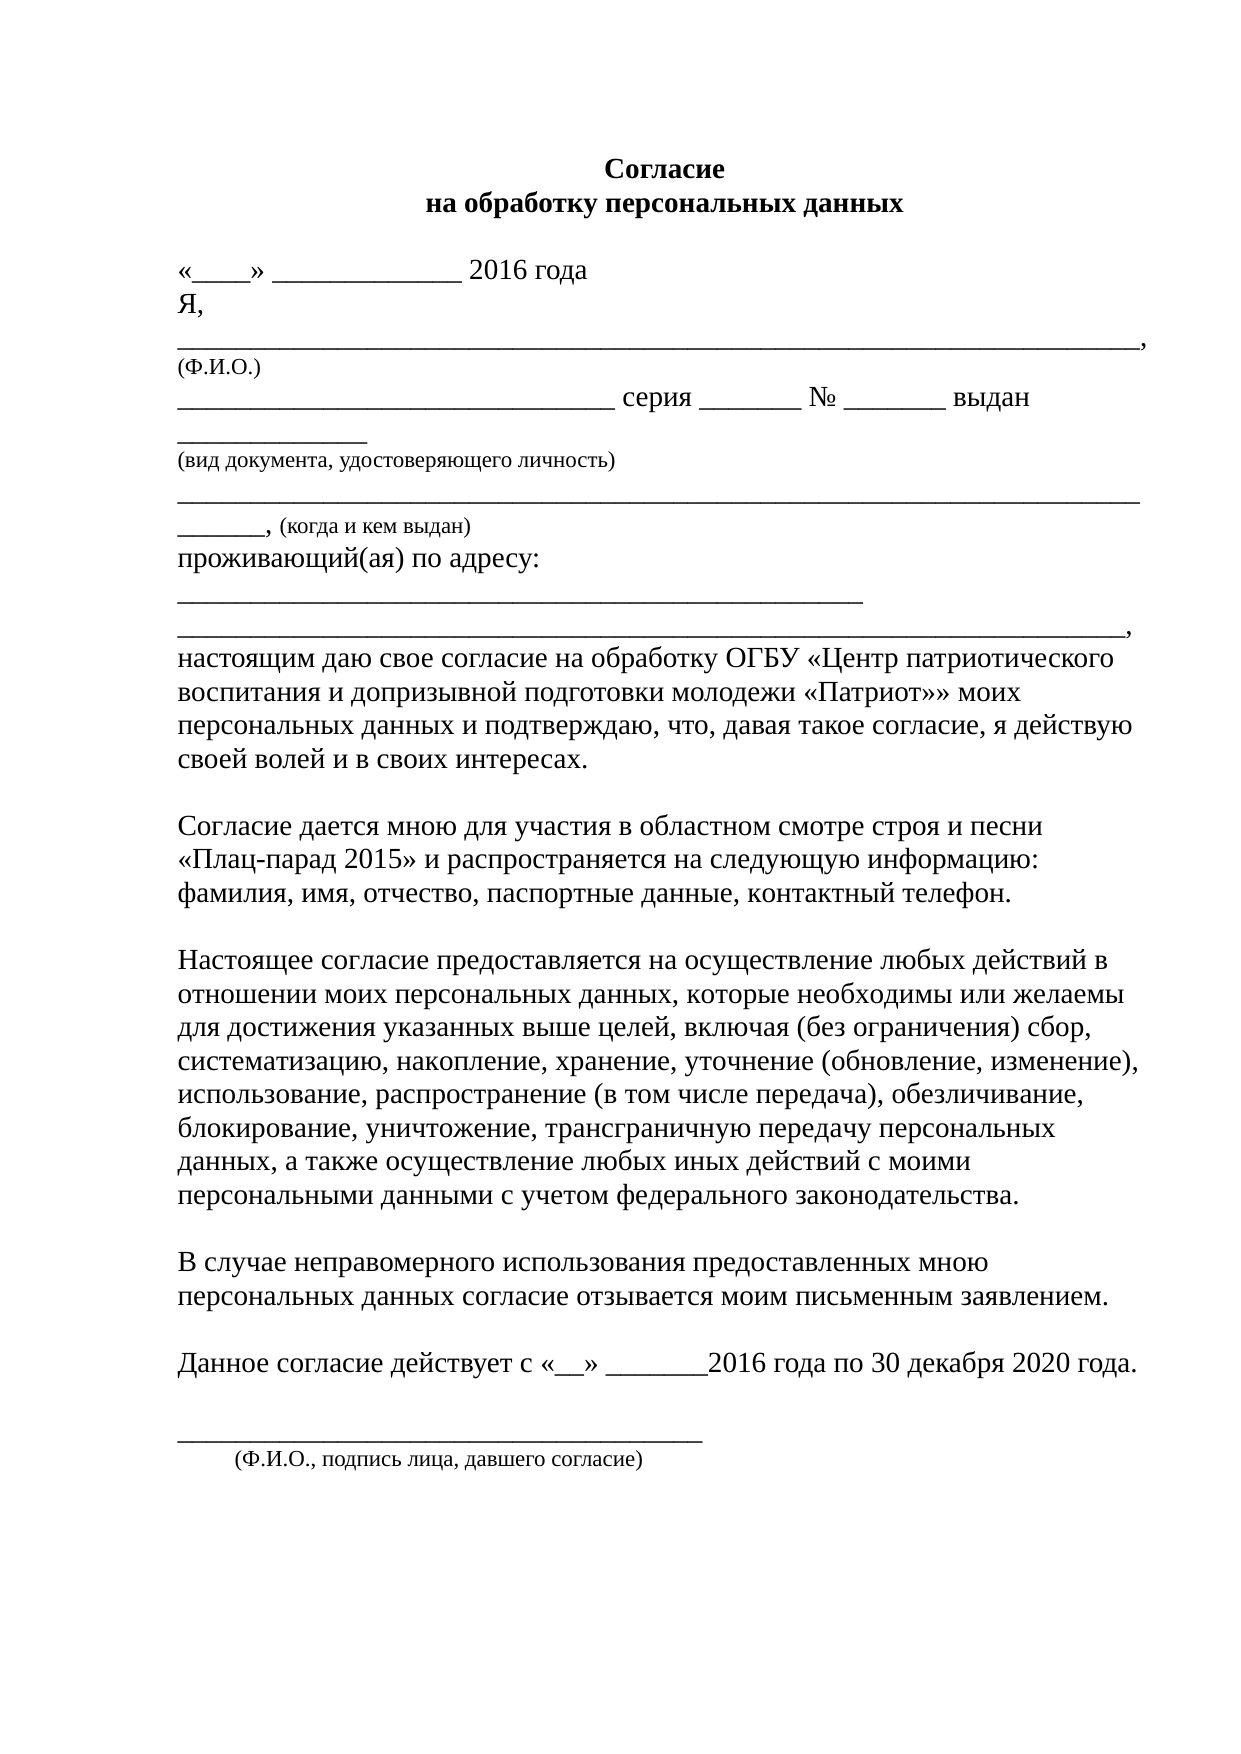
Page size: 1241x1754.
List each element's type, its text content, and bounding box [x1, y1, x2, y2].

text ______________________________ серия _______ № _______ выдан _____________ [177, 379, 1152, 446]
text В случае неправомерного использования предоставленных мною персональных данных согласие отзывается моим письменным заявлением. [177, 1244, 1152, 1311]
text (Ф.И.О.) [177, 353, 1152, 379]
text ____________________________________ [177, 1412, 1152, 1445]
text Согласие дается мною для участия в областном смотре строя и песни [177, 808, 1152, 842]
text проживающий(ая) по адресу: _______________________________________________ [177, 540, 1152, 607]
text (вид документа, удостоверяющего личность) [177, 446, 1152, 473]
text Я, __________________________________________________________________, [177, 286, 1152, 353]
text «Плац-парад 2015» и распространяется на следующую информацию: фамилия, имя, отчество, паспортные данные, контактный телефон. [177, 842, 1152, 909]
text настоящим даю свое согласие на обработку ОГБУ «Центр патриотического воспитания и допризывной подготовки молодежи «Патриот»» моих персональных данных и подтверждаю, что, давая такое согласие, я действую своей волей и в своих интересах. [177, 640, 1152, 774]
text Согласие [177, 152, 1152, 185]
text Данное согласие действует с «__» _______2016 года по 30 декабря 2020 года. [177, 1345, 1152, 1378]
text ________________________________________________________________________, (когда и кем выдан) [177, 473, 1152, 540]
text на обработку персональных данных [177, 185, 1152, 219]
text Настоящее согласие предоставляется на осуществление любых действий в отношении моих персональных данных, которые необходимы или желаемы для достижения указанных выше целей, включая (без ограничения) сбор, систематизацию, накопление, хранение, уточнение (обновление, изменение), использование, распространение (в том числе передача), обезличивание, блокирование, уничтожение, трансграничную передачу персональных данных, а также осуществление любых иных действий с моими персональными данными с учетом федерального законодательства. [177, 942, 1152, 1211]
text (Ф.И.О., подпись лица, давшего согласие) [177, 1445, 1152, 1472]
text «____» _____________ 2016 года [177, 252, 1152, 286]
text _________________________________________________________________, [177, 607, 1152, 640]
